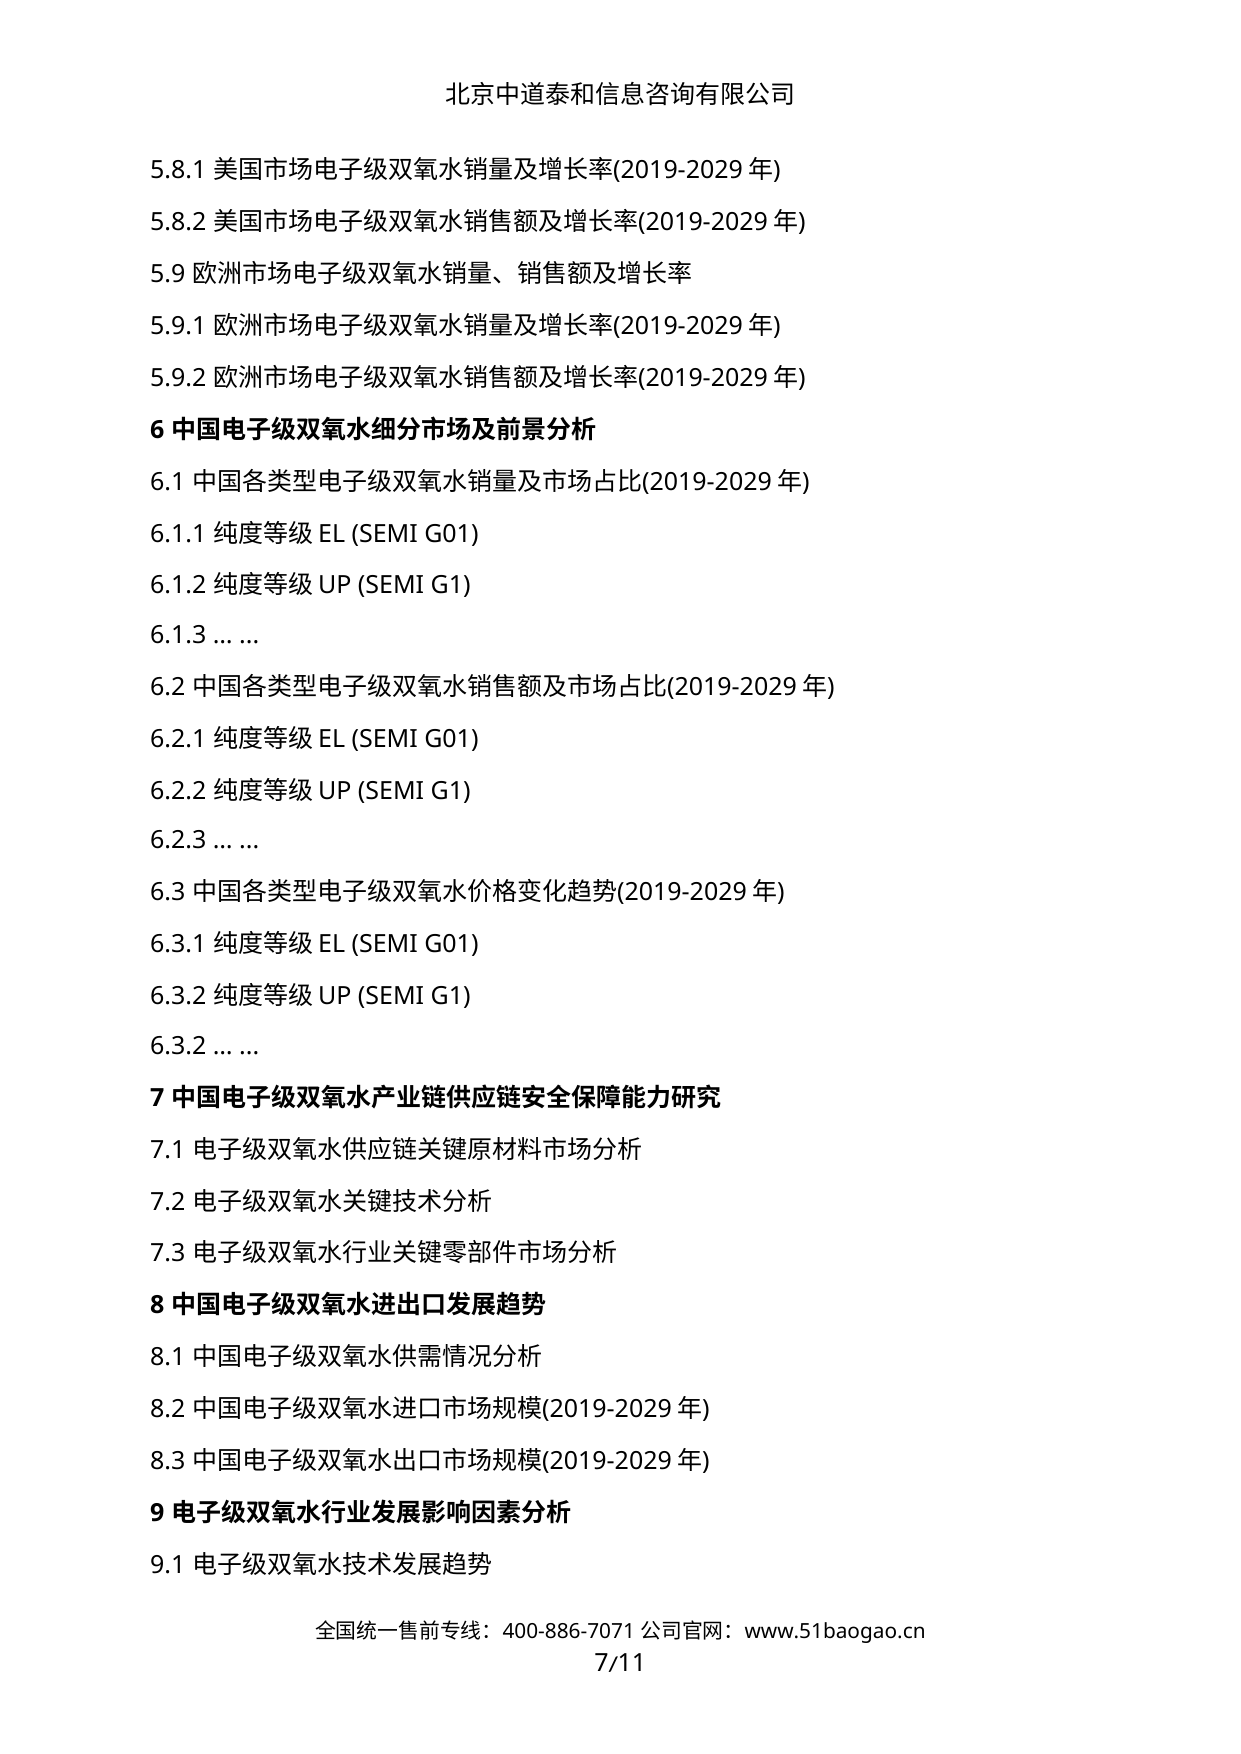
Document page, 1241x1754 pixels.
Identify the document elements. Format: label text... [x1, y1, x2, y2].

text 6.1.1 纯度等级EL (SEMI G01) [150, 513, 1090, 549]
text 5.8.1 美国市场电子级双氧水销量及增长率(2019-2029年) [150, 150, 1090, 186]
text 5.8.2 美国市场电子级双氧水销售额及增长率(2019-2029年) [150, 202, 1090, 238]
text 6.1.2 纯度等级UP (SEMI G1) [150, 565, 1090, 601]
text 6.2.1 纯度等级EL (SEMI G01) [150, 718, 1090, 755]
text 9.1 电子级双氧水技术发展趋势 [150, 1544, 1090, 1580]
text 7.1 电子级双氧水供应链关键原材料市场分析 [150, 1129, 1090, 1165]
text 6.3.1 纯度等级EL (SEMI G01) [150, 924, 1090, 960]
text 6.3.2 … ... [150, 1027, 1090, 1062]
text 6.2 中国各类型电子级双氧水销售额及市场占比(2019-2029年) [150, 667, 1090, 703]
text 6.1 中国各类型电子级双氧水销量及市场占比(2019-2029年) [150, 461, 1090, 497]
text 8.1 中国电子级双氧水供需情况分析 [150, 1337, 1090, 1373]
text 6.2.2 纯度等级UP (SEMI G1) [150, 770, 1090, 807]
text 8 中国电子级双氧水进出口发展趋势 [150, 1285, 1090, 1321]
text 6 中国电子级双氧水细分市场及前景分析 [150, 409, 1090, 446]
text 6.3 中国各类型电子级双氧水价格变化趋势(2019-2029年) [150, 872, 1090, 908]
text 7 中国电子级双氧水产业链供应链安全保障能力研究 [150, 1077, 1090, 1113]
text 7.3 电子级双氧水行业关键零部件市场分析 [150, 1233, 1090, 1269]
text 7.2 电子级双氧水关键技术分析 [150, 1181, 1090, 1217]
text 6.1.3 … ... [150, 617, 1090, 651]
text 8.2 中国电子级双氧水进口市场规模(2019-2029年) [150, 1388, 1090, 1425]
text 5.9.1 欧洲市场电子级双氧水销量及增长率(2019-2029年) [150, 306, 1090, 342]
text 6.3.2 纯度等级UP (SEMI G1) [150, 976, 1090, 1012]
text 8.3 中国电子级双氧水出口市场规模(2019-2029年) [150, 1440, 1090, 1477]
text 5.9.2 欧洲市场电子级双氧水销售额及增长率(2019-2029年) [150, 357, 1090, 394]
text 6.2.3 … ... [150, 822, 1090, 856]
text 5.9 欧洲市场电子级双氧水销量、销售额及增长率 [150, 254, 1090, 290]
text 9 电子级双氧水行业发展影响因素分析 [150, 1492, 1090, 1528]
